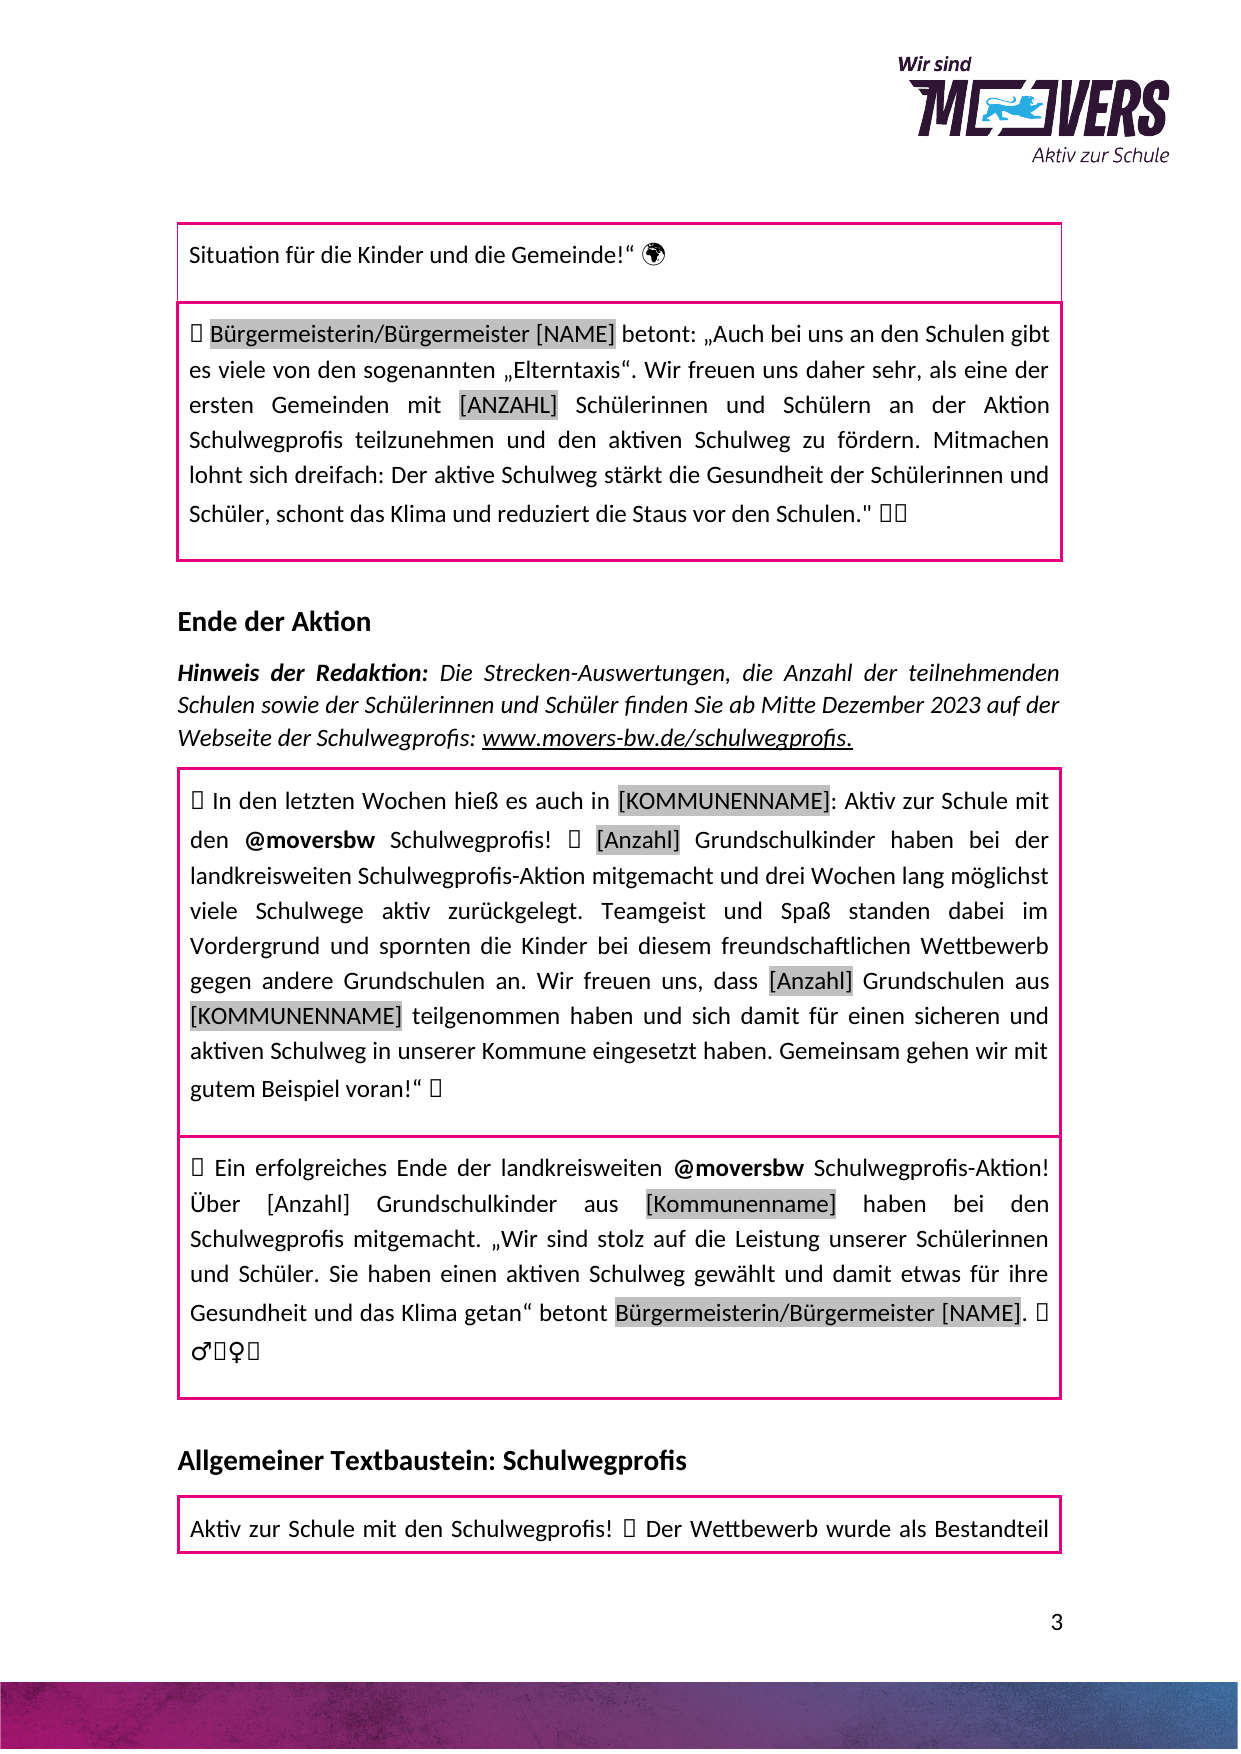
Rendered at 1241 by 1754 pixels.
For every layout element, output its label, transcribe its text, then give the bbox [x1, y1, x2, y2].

table_cell 📣 Bürgermeisterin/Bürgermeister [NAME] betont: „Auch bei uns an den Schulen gibt es viele von den sogenannten „Elterntaxis“. Wir freuen uns daher sehr, als eine der ersten Gemeinden mit [ANZAHL] Schülerinnen und Schülern an der Aktion Schulwegprofis teilzunehmen und den aktiven Schulweg zu fördern. Mitmachen lohnt sich dreifach: Der aktive Schulweg stärkt die Gesundheit der Schülerinnen und Schüler, schont das Klima und reduziert die Staus vor den Schulen." 🚸🌿 [179, 304, 1060, 559]
table_cell 🎉 Ein erfolgreiches Ende der landkreisweiten @moversbw Schulwegprofis-Aktion! Über [Anzahl] Grundschulkinder aus [Kommunenname] haben bei den Schulwegprofis mitgemacht. „Wir sind stolz auf die Leistung unserer Schülerinnen und Schüler. Sie haben einen aktiven Schulweg gewählt und damit etwas für ihre Gesundheit und das Klima getan“ betont Bürgermeisterin/Bürgermeister [NAME]. 🚶‍♂️🚶‍♀️🥇 [180, 1138, 1059, 1397]
subtitle Allgemeiner Textbaustein: Schulwegprofis [177, 1442, 1063, 1477]
picture [0, 1682, 1236, 1748]
subtitle Ende der Aktion [177, 603, 1063, 639]
picture [860, 23, 1209, 201]
table_header 🌟 In den letzten Wochen hieß es auch in [KOMMUNENNAME]: Aktiv zur Schule mit den @moversbw Schulwegprofis! 🌟 [Anzahl] Grundschulkinder haben bei der landkreisweiten Schulwegprofis-Aktion mitgemacht und drei Wochen lang möglichst viele Schulwege aktiv zurückgelegt. Teamgeist und Spaß standen dabei im Vordergrund und spornten die Kinder bei diesem freundschaftlichen Wettbewerb gegen andere Grundschulen an. Wir freuen uns, dass [Anzahl] Grundschulen aus [KOMMUNENNAME] teilgenommen haben und sich damit für einen sicheren und aktiven Schulweg in unserer Kommune eingesetzt haben. Gemeinsam gehen wir mit gutem Beispiel voran!“ 🙌 [180, 770, 1059, 1134]
text Hinweis der Redaktion: Die Strecken-Auswertungen, die Anzahl der teilnehmenden Schulen sowie der Schülerinnen und Schüler finden Sie ab Mitte Dezember 2023 auf der Webseite der Schulwegprofis: www.movers-bw.de/schulwegprofis. [177, 657, 1063, 753]
